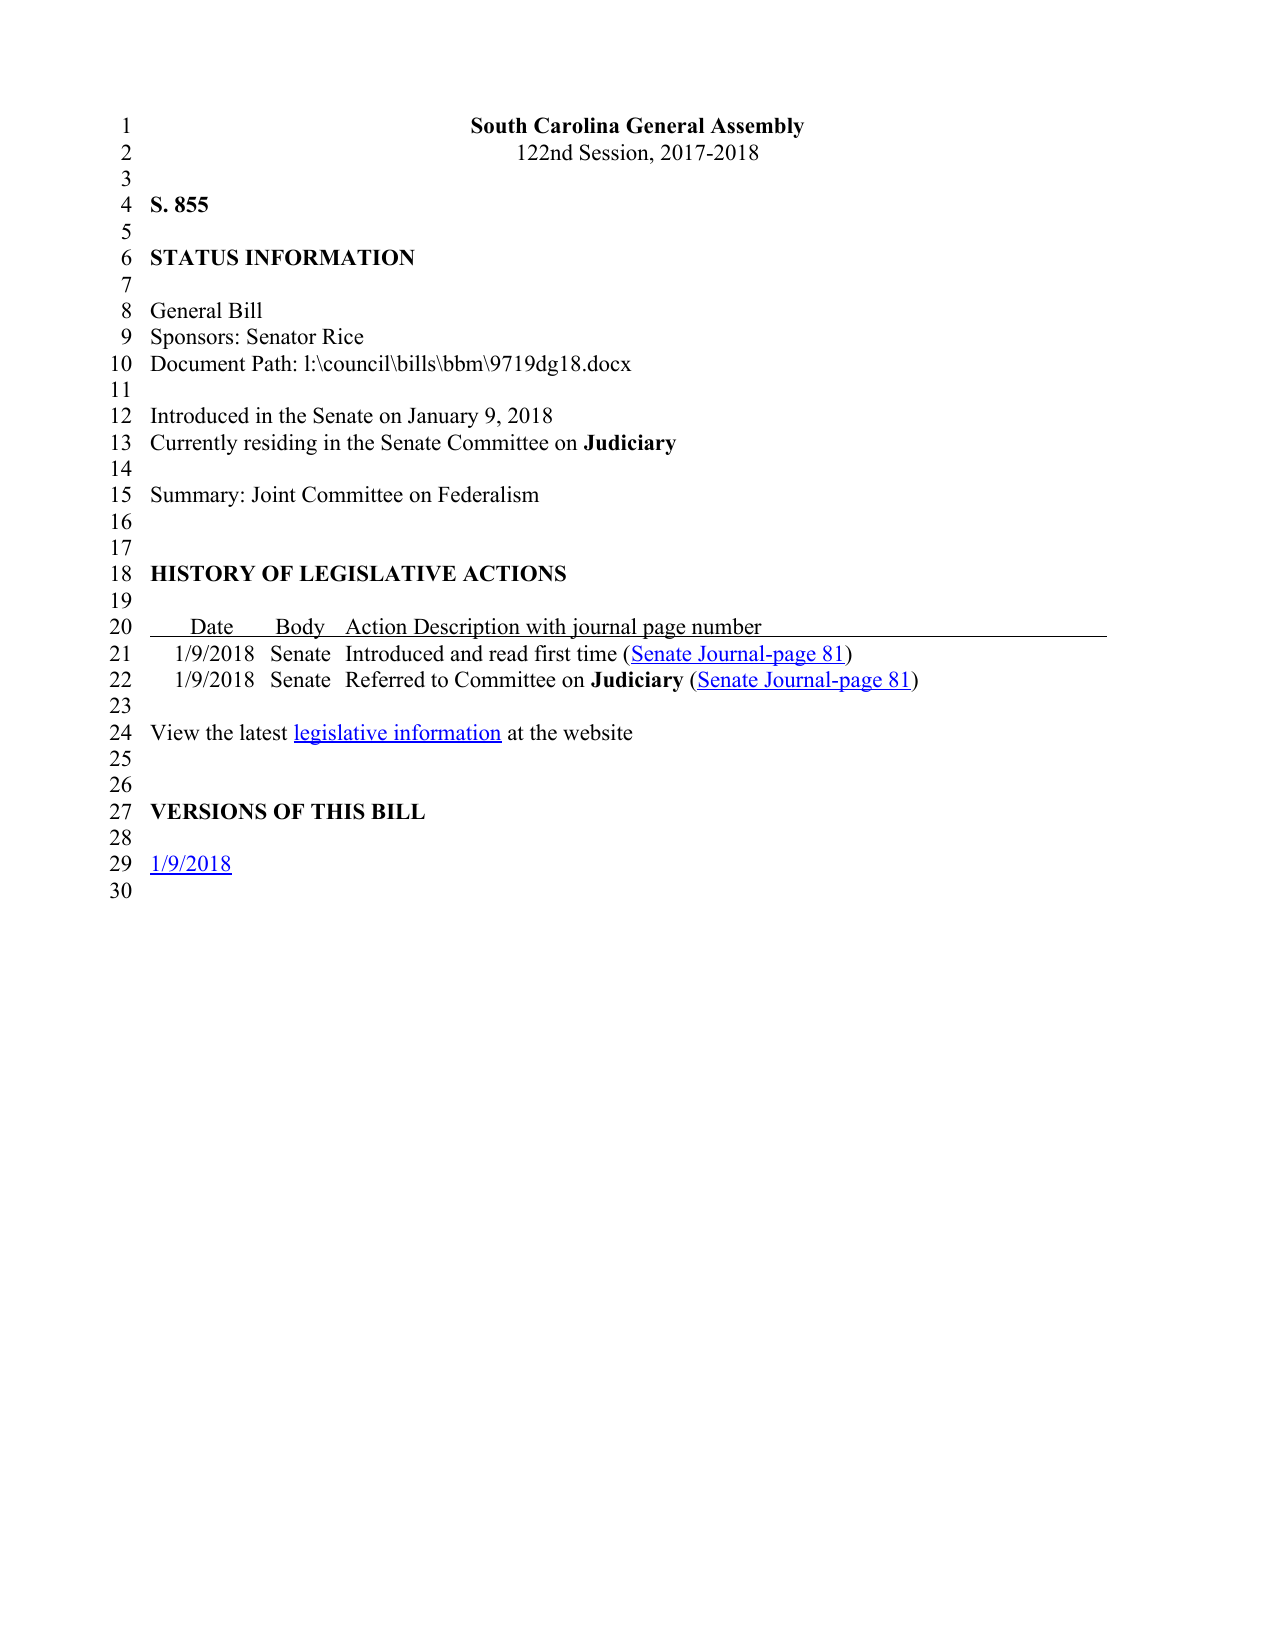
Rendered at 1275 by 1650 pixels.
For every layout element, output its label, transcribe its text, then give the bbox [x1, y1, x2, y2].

text Introduced in the Senate on January 9, 2018 [150, 402, 1125, 429]
text South Carolina General Assembly [150, 112, 1125, 139]
text 1/9/2018 Senate Introduced and read first time (Senate Journal-page 81) [150, 639, 1125, 666]
text View the latest legislative information at the website [150, 719, 1125, 745]
text S. 855 [150, 192, 1125, 218]
text STATUS INFORMATION [150, 244, 1125, 271]
text 1/9/2018 Senate Referred to Committee on Judiciary (Senate Journal-page 81) [150, 666, 1125, 692]
text 122nd Session, 2017-2018 [150, 139, 1125, 165]
text HISTORY OF LEGISLATIVE ACTIONS [150, 561, 1125, 587]
text General Bill [150, 297, 1125, 323]
text 1/9/2018 [150, 850, 1125, 877]
text Sponsors: Senator Rice [150, 323, 1125, 350]
text VERSIONS OF THIS BILL [150, 798, 1125, 824]
text Document Path: l:\council\bills\bbm\9719dg18.docx [150, 350, 1125, 376]
text Date Body Action Description with journal page number [150, 613, 1125, 639]
text Currently residing in the Senate Committee on Judiciary [150, 429, 1125, 455]
text Summary: Joint Committee on Federalism [150, 481, 1125, 508]
